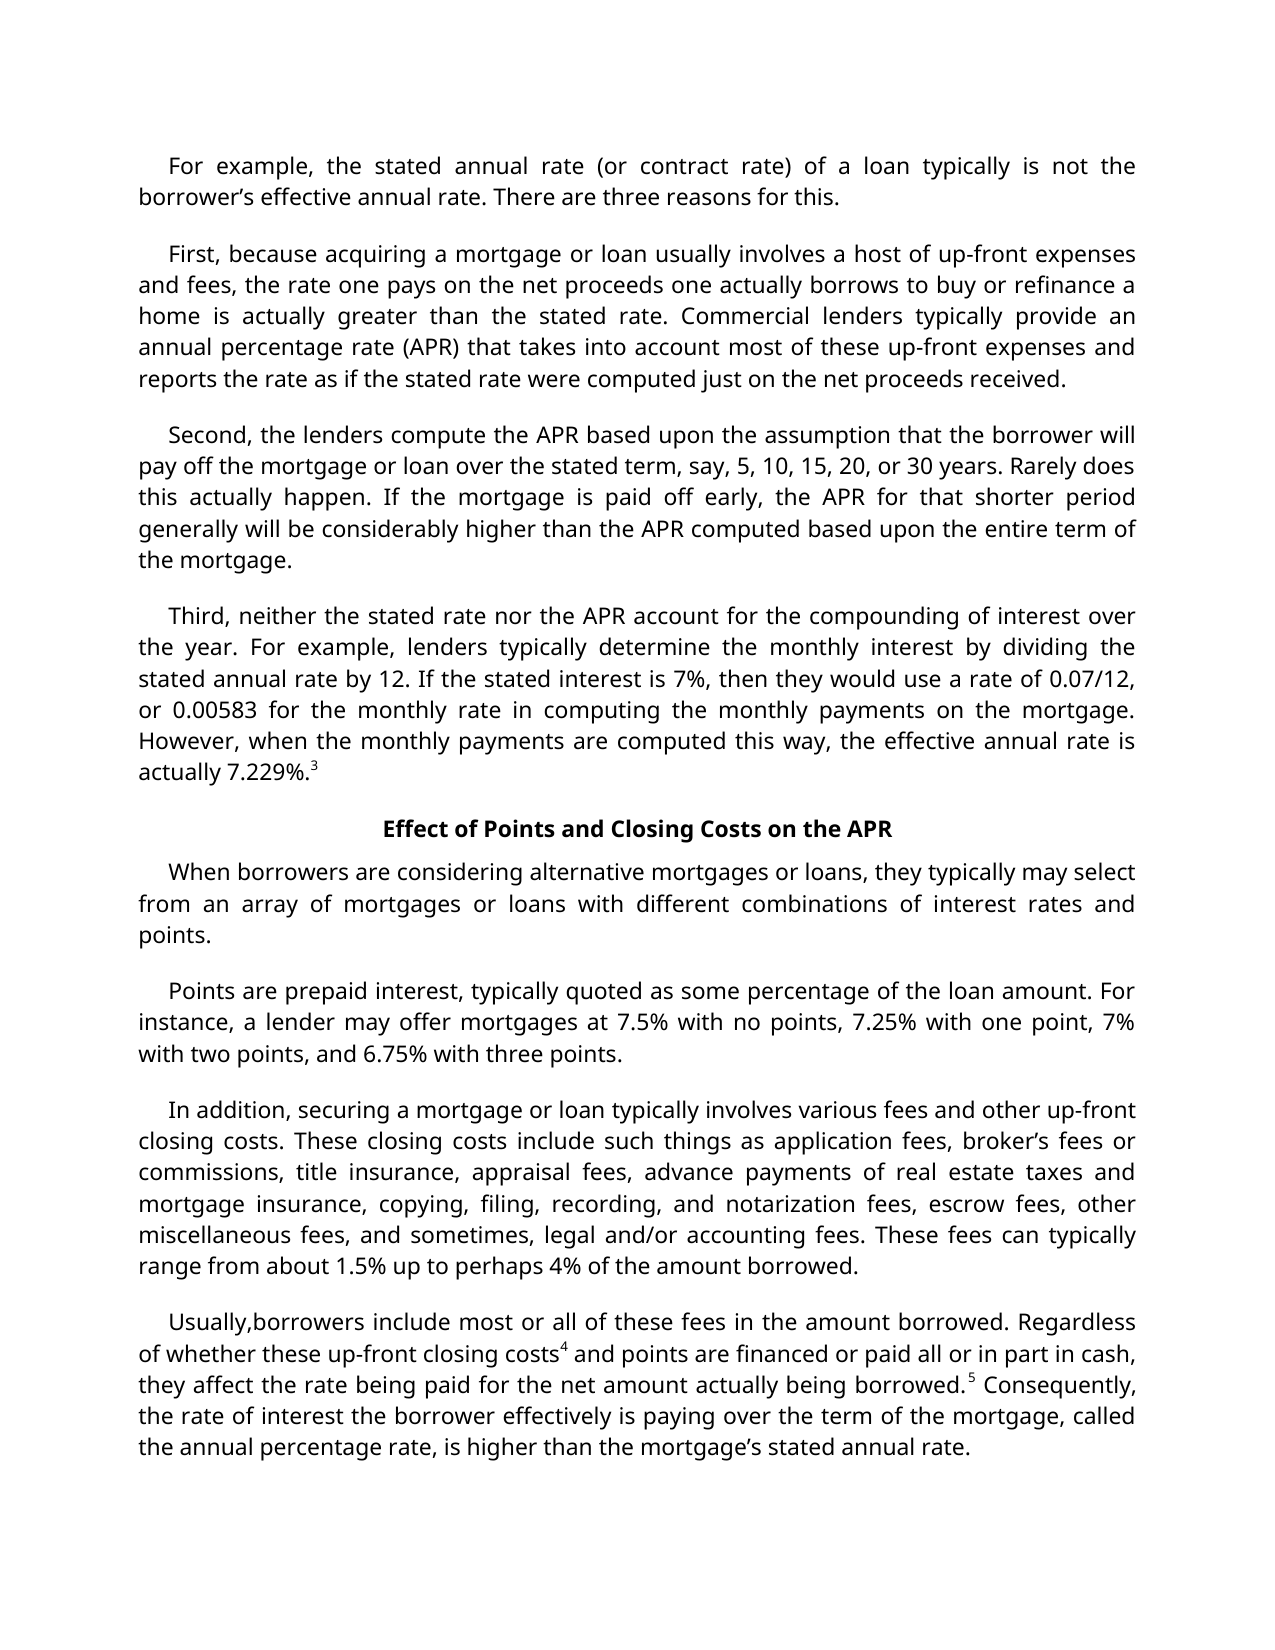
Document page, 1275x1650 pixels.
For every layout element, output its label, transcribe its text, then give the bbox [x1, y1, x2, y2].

text For example, the stated annual rate (or contract rate) of a loan typically is not the borrower’s effective annual rate. There are three reasons for this. [138, 150, 1137, 212]
text Effect of Points and Closing Costs on the APR [138, 812, 1137, 844]
text Second, the lenders compute the APR based upon the assumption that the borrower will pay off the mortgage or loan over the stated term, say, 5, 10, 15, 20, or 30 years. Rarely does this actually happen. If the mortgage is paid off early, the APR for that shorter period generally will be considerably higher than the APR computed based upon the entire term of the mortgage. [138, 419, 1137, 575]
text In addition, securing a mortgage or loan typically involves various fees and other up-front closing costs. These closing costs include such things as application fees, broker’s fees or commissions, title insurance, appraisal fees, advance payments of real estate taxes and mortgage insurance, copying, filing, recording, and notarization fees, escrow fees, other miscellaneous fees, and sometimes, legal and/or accounting fees. These fees can typically range from about 1.5% up to perhaps 4% of the amount borrowed. [138, 1094, 1137, 1281]
text Third, neither the stated rate nor the APR account for the compounding of interest over the year. For example, lenders typically determine the monthly interest by dividing the stated annual rate by 12. If the stated interest is 7%, then they would use a rate of 0.07/12, or 0.00583 for the monthly rate in computing the monthly payments on the mortgage. However, when the monthly payments are computed this way, the effective annual rate is actually 7.229%. [138, 600, 1137, 787]
text Points are prepaid interest, typically quoted as some percentage of the loan amount. For instance, a lender may offer mortgages at 7.5% with no points, 7.25% with one point, 7% with two points, and 6.75% with three points. [138, 975, 1137, 1069]
text When borrowers are considering alternative mortgages or loans, they typically may select from an array of mortgages or loans with different combinations of interest rates and points. [138, 856, 1137, 950]
text Usually,borrowers include most or all of these fees in the amount borrowed. Regardless of whether these up-front closing costs and points are financed or paid all or in part in cash, they affect the rate being paid for the net amount actually being borrowed. Consequently, the rate of interest the borrower effectively is paying over the term of the mortgage, called the annual percentage rate, is higher than the mortgage’s stated annual rate. [138, 1306, 1137, 1462]
text First, because acquiring a mortgage or loan usually involves a host of up-front expenses and fees, the rate one pays on the net proceeds one actually borrows to buy or refinance a home is actually greater than the stated rate. Commercial lenders typically provide an annual percentage rate (APR) that takes into account most of these up-front expenses and reports the rate as if the stated rate were computed just on the net proceeds received. [138, 237, 1137, 394]
